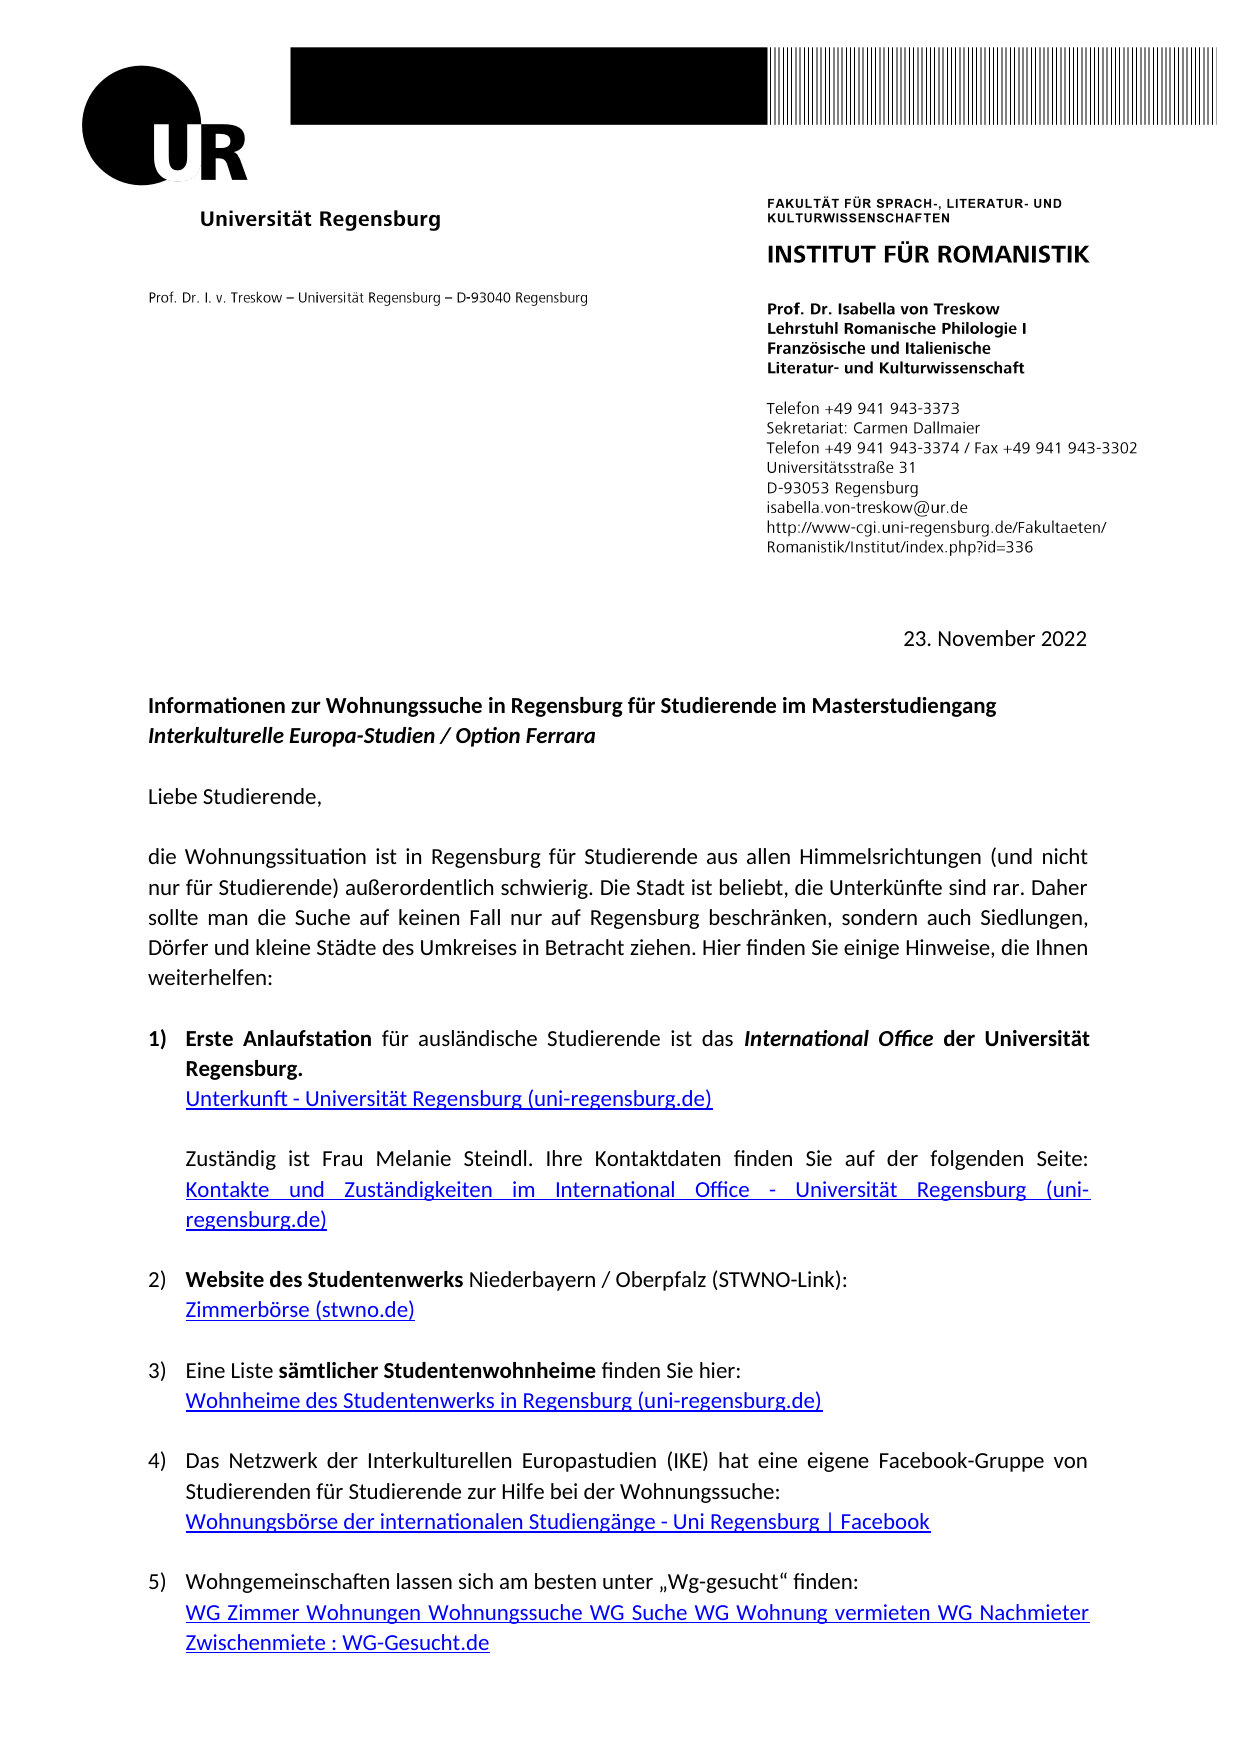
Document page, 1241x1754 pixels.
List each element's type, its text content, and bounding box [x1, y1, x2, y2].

list Website des Studentenwerks Niederbayern / Oberpfalz (STWNO-Link): [148, 1265, 1090, 1293]
picture [81, 46, 1217, 374]
list WG Zimmer Wohnungen Wohnungssuche WG Suche WG Wohnung vermieten WG Nachmieter Zwischenmiete : WG-Gesucht.de [185, 1623, 1090, 1656]
text 23. November 2022 [903, 624, 1090, 652]
list Zuständig ist Frau Melanie Steindl. Ihre Kontaktdaten finden Sie auf der folgenden Seite: Kontakte und Zuständigkeiten im International Office - Universität Regensburg (uni-regensburg.de) [185, 1144, 1090, 1199]
picture [766, 401, 1137, 556]
list Wohngemeinschaften lassen sich am besten unter „Wg-gesucht“ finden: [148, 1567, 1090, 1596]
list Erste Anlaufstation für ausländische Studierende ist das International Office der Universität Regensburg. [148, 1024, 1090, 1082]
list Eine Liste sämtlicher Studentenwohnheime finden Sie hier: [148, 1356, 1090, 1384]
list WG Zimmer Wohnungen Wohnungssuche WG Suche WG Wohnung vermieten WG Nachmieter Zwischenmiete : WG-Gesucht.de [185, 1598, 1090, 1622]
text Informationen zur Wohnungssuche in Regensburg für Studierende im Masterstudiengang [148, 691, 1090, 719]
list Zuständig ist Frau Melanie Steindl. Ihre Kontaktdaten finden Sie auf der folgenden Seite: Kontakte und Zuständigkeiten im International Office - Universität Regensburg (uni-regensburg.de) [185, 1200, 1090, 1233]
list Das Netzwerk der Interkulturellen Europastudien (IKE) hat eine eigene Facebook-Gruppe von Studierenden für Studierende zur Hilfe bei der Wohnungssuche: [148, 1447, 1090, 1505]
list Wohnungsbörse der internationalen Studiengänge - Uni Regensburg | Facebook [185, 1507, 1090, 1535]
text Liebe Studierende, [148, 782, 1090, 810]
list Wohnheime des Studentenwerks in Regensburg (uni-regensburg.de) [185, 1386, 1090, 1414]
text die Wohnungssituation ist in Regensburg für Studierende aus allen Himmelsrichtungen (und nicht nur für Studierende) außerordentlich schwierig. Die Stadt ist beliebt, die Unterkünfte sind rar. Daher sollte man die Suche auf keinen Fall nur auf Regensburg beschränken, sondern auch Siedlungen, Dörfer und kleine Städte des Umkreises in Betracht ziehen. Hier finden Sie einige Hinweise, die Ihnen weiterhelfen: [148, 842, 1090, 991]
list Unterkunft - Universität Regensburg (uni-regensburg.de) [185, 1084, 1090, 1112]
text Interkulturelle Europa-Studien / Option Ferrara [148, 722, 1090, 750]
list Zimmerbörse (stwno.de) [185, 1296, 1090, 1324]
